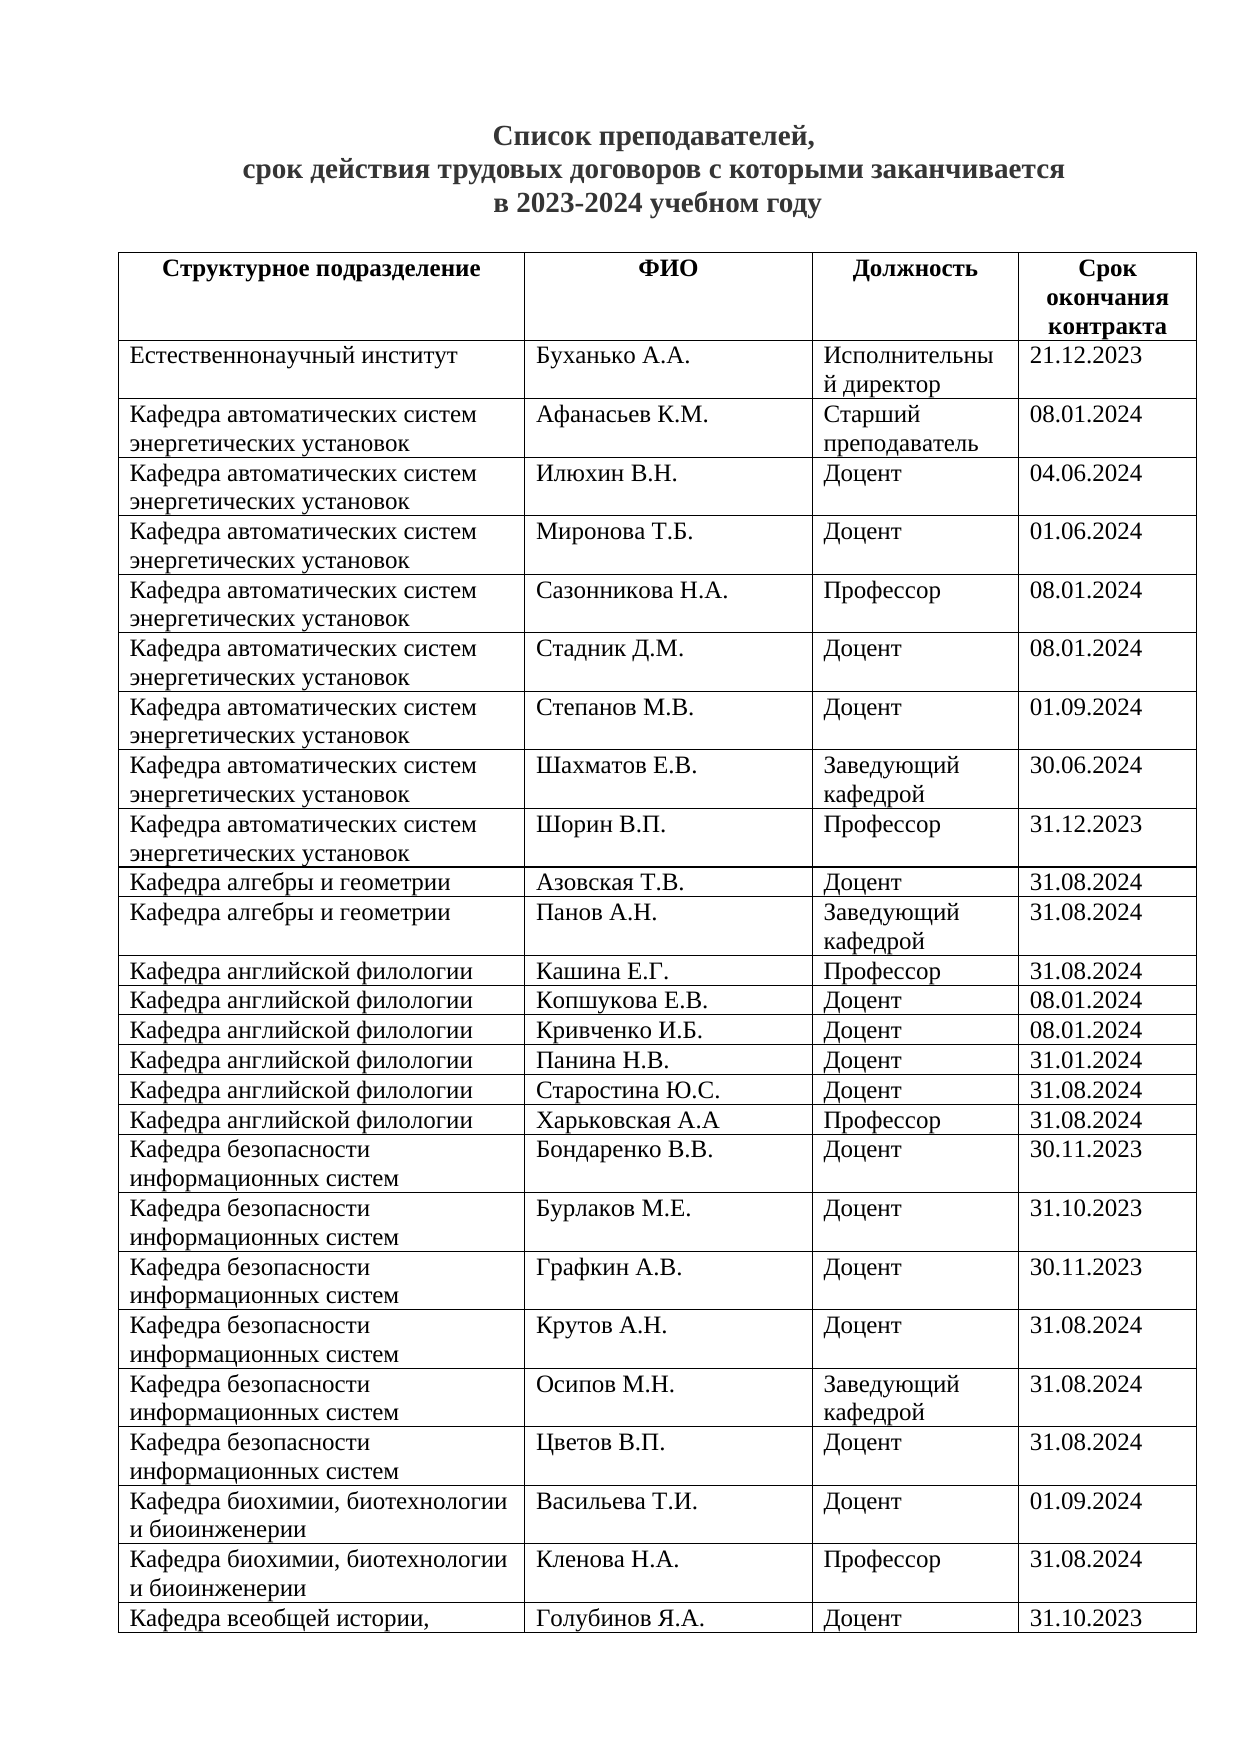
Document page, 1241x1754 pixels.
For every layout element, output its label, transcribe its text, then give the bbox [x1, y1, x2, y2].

table_cell 08.01.2024 [1019, 399, 1196, 457]
table_cell 08.01.2024 [1019, 575, 1196, 632]
table_cell Доцент [813, 1603, 1018, 1632]
table_cell 30.11.2023 [1019, 1135, 1196, 1192]
table_cell Доцент [813, 868, 1018, 896]
table_cell Профессор [813, 956, 1018, 984]
table_cell Цветов В.П. [525, 1427, 812, 1485]
table_cell Кафедра автоматических систем энергетических установок [119, 750, 524, 808]
table_cell Харьковская А.А [525, 1105, 812, 1133]
table_cell Доцент [813, 1015, 1018, 1044]
table_cell Кафедра автоматических систем энергетических установок [119, 692, 524, 749]
table_cell Доцент [813, 1135, 1018, 1192]
table_cell Кафедра автоматических систем энергетических установок [119, 458, 524, 515]
table_cell Кафедра безопасности информационных систем [119, 1369, 524, 1426]
table_cell Доцент [813, 1193, 1018, 1251]
table_cell Сазонникова Н.А. [525, 575, 812, 632]
table_cell 31.08.2024 [1019, 1427, 1196, 1485]
table_cell Старостина Ю.С. [525, 1075, 812, 1104]
table_cell Должность [813, 253, 1018, 339]
table_cell Миронова Т.Б. [525, 516, 812, 574]
table_cell Кафедра алгебры и геометрии [119, 897, 524, 955]
table_cell Профессор [813, 809, 1018, 866]
table_cell Заведующий кафедрой [813, 750, 1018, 808]
table_cell Кафедра английской филологии [119, 1045, 524, 1074]
table_cell Кафедра английской филологии [119, 986, 524, 1014]
table_cell Крутов А.Н. [525, 1310, 812, 1368]
table_cell Кривченко И.Б. [525, 1015, 812, 1044]
table_cell Кафедра автоматических систем энергетических установок [119, 633, 524, 691]
table_cell Кафедра автоматических систем энергетических установок [119, 809, 524, 866]
table_cell Кафедра безопасности информационных систем [119, 1427, 524, 1485]
table_cell Кафедра автоматических систем энергетических установок [119, 575, 524, 632]
table_cell Доцент [813, 986, 1018, 1014]
table_cell Илюхин В.Н. [525, 458, 812, 515]
table_cell 01.09.2024 [1019, 692, 1196, 749]
table_cell 31.08.2024 [1019, 956, 1196, 984]
table_cell Доцент [813, 1075, 1018, 1104]
table_cell Профессор [813, 1105, 1018, 1133]
table_cell Кафедра безопасности информационных систем [119, 1310, 524, 1368]
table_cell Структурное подразделение [119, 253, 524, 339]
table_cell 31.08.2024 [1019, 1544, 1196, 1602]
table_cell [119, 1603, 524, 1632]
table_cell Кафедра английской филологии [119, 956, 524, 984]
table_cell Доцент [813, 633, 1018, 691]
table_cell Кафедра биохимии, биотехнологии и биоинженерии [119, 1486, 524, 1543]
table_cell Копшукова Е.В. [525, 986, 812, 1014]
table_cell Кафедра автоматических систем энергетических установок [119, 399, 524, 457]
table_cell Панов А.Н. [525, 897, 812, 955]
table_cell 01.06.2024 [1019, 516, 1196, 574]
table_cell ФИО [525, 253, 812, 339]
table_cell Исполнительный директор [813, 341, 1018, 398]
table_cell 30.06.2024 [1019, 750, 1196, 808]
table_cell Кафедра безопасности информационных систем [119, 1252, 524, 1309]
table_cell 31.12.2023 [1019, 809, 1196, 866]
table_cell Шорин В.П. [525, 809, 812, 866]
table_cell Бурлаков М.Е. [525, 1193, 812, 1251]
table_cell 31.08.2024 [1019, 1105, 1196, 1133]
table_cell Доцент [813, 1427, 1018, 1485]
table_cell 31.01.2024 [1019, 1045, 1196, 1074]
table_cell 01.09.2024 [1019, 1486, 1196, 1543]
table_cell Заведующий кафедрой [813, 1369, 1018, 1426]
table_cell 30.11.2023 [1019, 1252, 1196, 1309]
table_cell Доцент [813, 1310, 1018, 1368]
table_cell Доцент [813, 1252, 1018, 1309]
table_cell Васильева Т.И. [525, 1486, 812, 1543]
table_cell Кафедра английской филологии [119, 1015, 524, 1044]
table_cell Азовская Т.В. [525, 868, 812, 896]
table_cell Доцент [813, 458, 1018, 515]
table_cell 31.08.2024 [1019, 1310, 1196, 1368]
table_cell Панина Н.В. [525, 1045, 812, 1074]
table_cell Доцент [813, 692, 1018, 749]
table_cell Афанасьев К.М. [525, 399, 812, 457]
table_cell Шахматов Е.В. [525, 750, 812, 808]
table_cell Кафедра алгебры и геометрии [119, 868, 524, 896]
table_cell Профессор [813, 1544, 1018, 1602]
table_cell Кафедра автоматических систем энергетических установок [119, 516, 524, 574]
table_cell Стадник Д.М. [525, 633, 812, 691]
table_cell Кафедра английской филологии [119, 1105, 524, 1133]
table_cell 31.08.2024 [1019, 1369, 1196, 1426]
table_cell 04.06.2024 [1019, 458, 1196, 515]
table_cell Доцент [813, 516, 1018, 574]
table_cell 31.08.2024 [1019, 868, 1196, 896]
table_cell Срок окончания контракта [1019, 253, 1196, 339]
table_cell Профессор [813, 575, 1018, 632]
table_cell 08.01.2024 [1019, 633, 1196, 691]
table_cell Буханько А.А. [525, 341, 812, 398]
table_cell Заведующий кафедрой [813, 897, 1018, 955]
table_cell Старший преподаватель [813, 399, 1018, 457]
table_cell Кафедра безопасности информационных систем [119, 1135, 524, 1192]
table_cell 08.01.2024 [1019, 986, 1196, 1014]
table_cell Кашина Е.Г. [525, 956, 812, 984]
table_header Список преподавателей, срок действия трудовых договоров с которыми заканчивается в 2023-2024 учебном году [118, 118, 1197, 252]
table_cell 21.12.2023 [1019, 341, 1196, 398]
table_cell Бондаренко В.В. [525, 1135, 812, 1192]
table_cell Кафедра биохимии, биотехнологии и биоинженерии [119, 1544, 524, 1602]
table_cell Кафедра английской филологии [119, 1075, 524, 1104]
table_cell Доцент [813, 1486, 1018, 1543]
table_cell 31.08.2024 [1019, 897, 1196, 955]
table_cell 31.08.2024 [1019, 1075, 1196, 1104]
table_cell Естественнонаучный институт [119, 341, 524, 398]
table_cell Осипов М.Н. [525, 1369, 812, 1426]
table_cell Доцент [813, 1045, 1018, 1074]
table_cell Голубинов Я.А. [525, 1603, 812, 1632]
table_cell Степанов М.В. [525, 692, 812, 749]
table_cell 31.10.2023 [1019, 1603, 1196, 1632]
table_cell Графкин А.В. [525, 1252, 812, 1309]
table_cell Кафедра безопасности информационных систем [119, 1193, 524, 1251]
table_cell Кленова Н.А. [525, 1544, 812, 1602]
table_cell 08.01.2024 [1019, 1015, 1196, 1044]
table_cell 31.10.2023 [1019, 1193, 1196, 1251]
